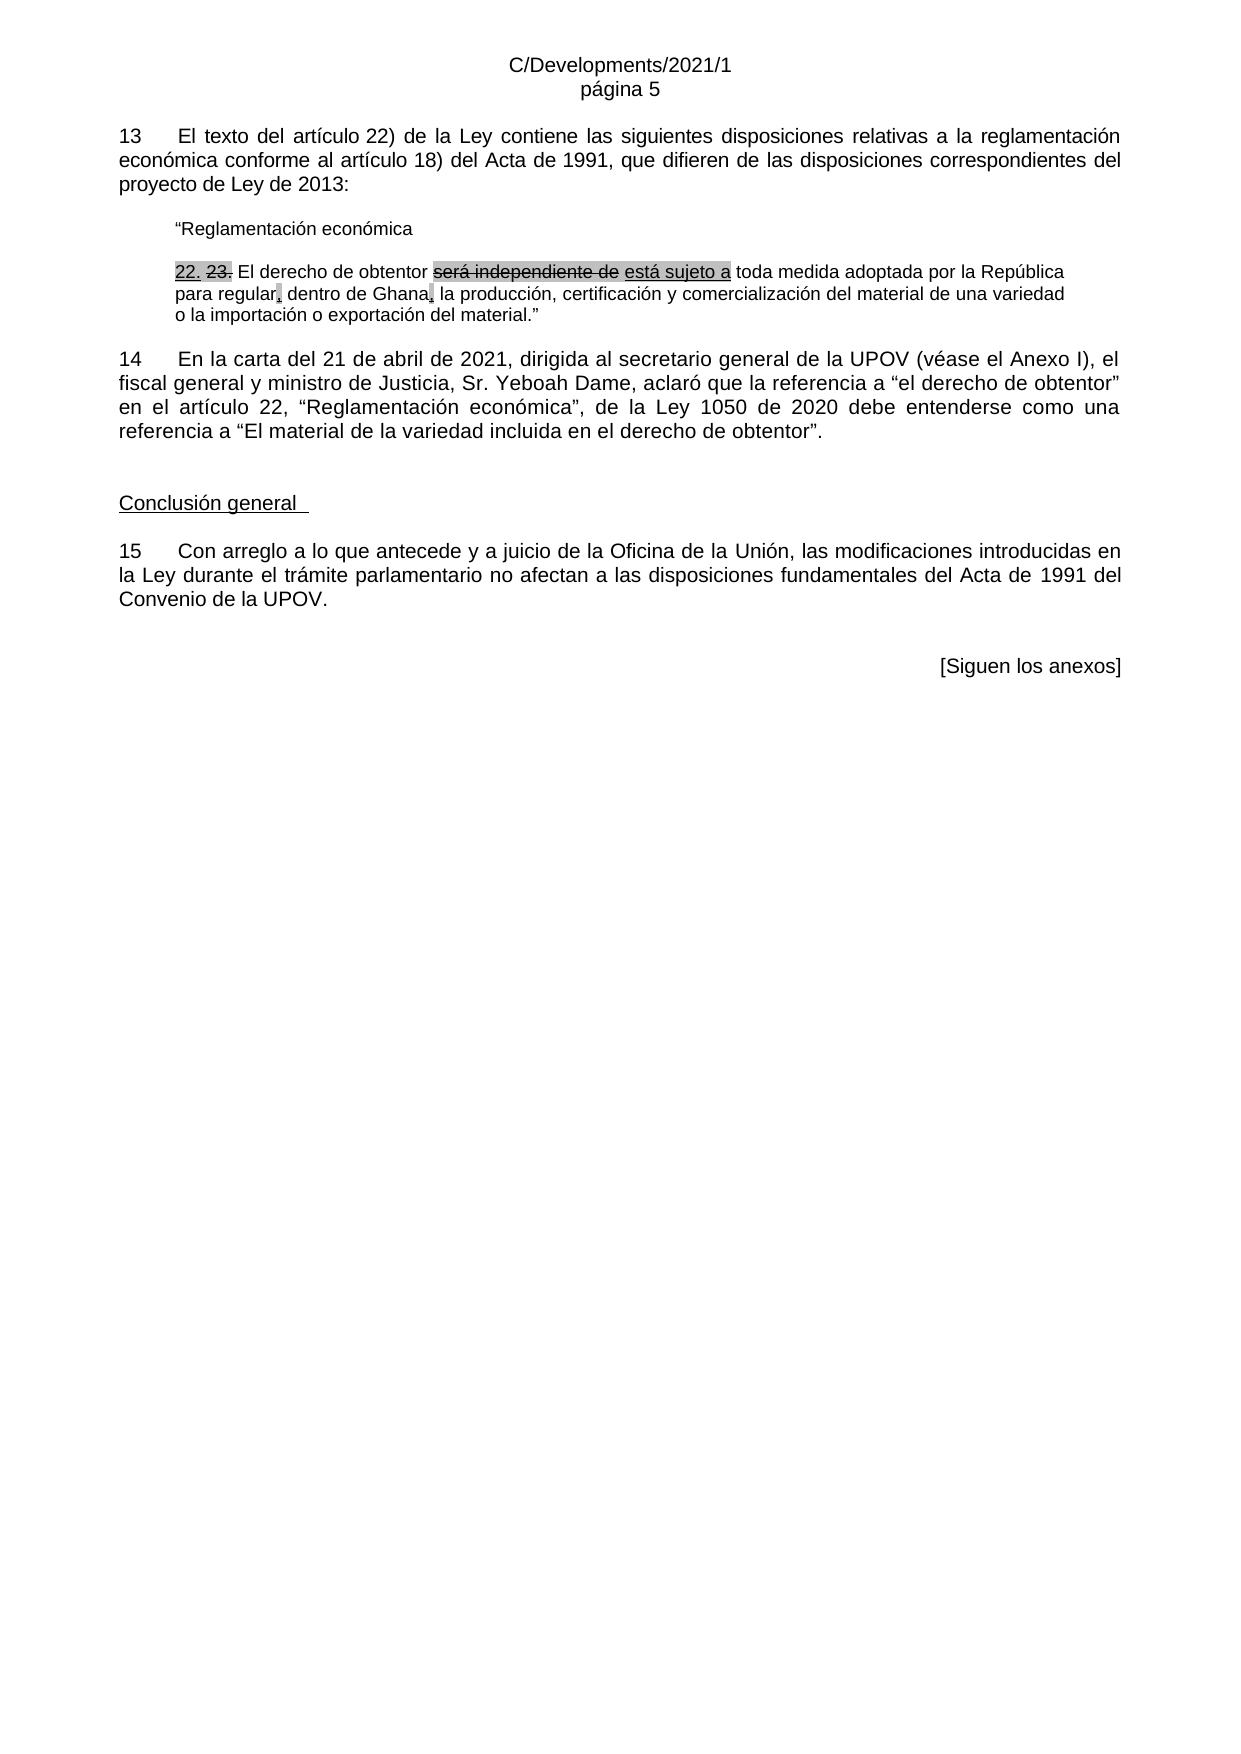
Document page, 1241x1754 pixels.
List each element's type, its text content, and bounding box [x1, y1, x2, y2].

text El texto del artículo 22) de la Ley contiene las siguientes disposiciones relativas a la reglamentación económica conforme al artículo 18) del Acta de 1991, que difieren de las disposiciones correspondientes del proyecto de Ley de 2013: [118, 124, 1122, 196]
text [Siguen los anexos] [118, 654, 1122, 678]
text Conclusión general [118, 491, 1122, 515]
list 22. 23. El derecho de obtentor será independiente de está sujeto a toda medida adoptada por la República para regular, dentro de Ghana, la producción, certificación y comercialización del material de una variedad o la importación o exportación del material.” [175, 261, 1065, 326]
text En la carta del 21 de abril de 2021, dirigida al secretario general de la UPOV (véase el Anexo I), el fiscal general y ministro de Justicia, Sr. Yeboah Dame, aclaró que la referencia a “el derecho de obtentor” en el artículo 22, “Reglamentación económica”, de la Ley 1050 de 2020 debe entenderse como una referencia a “El material de la variedad incluida en el derecho de obtentor”. [118, 347, 1122, 443]
text “Reglamentación económica [175, 218, 1065, 239]
text Con arreglo a lo que antecede y a juicio de la Oficina de la Unión, las modificaciones introducidas en la Ley durante el trámite parlamentario no afectan a las disposiciones fundamentales del Acta de 1991 del Convenio de la UPOV. [118, 539, 1122, 611]
